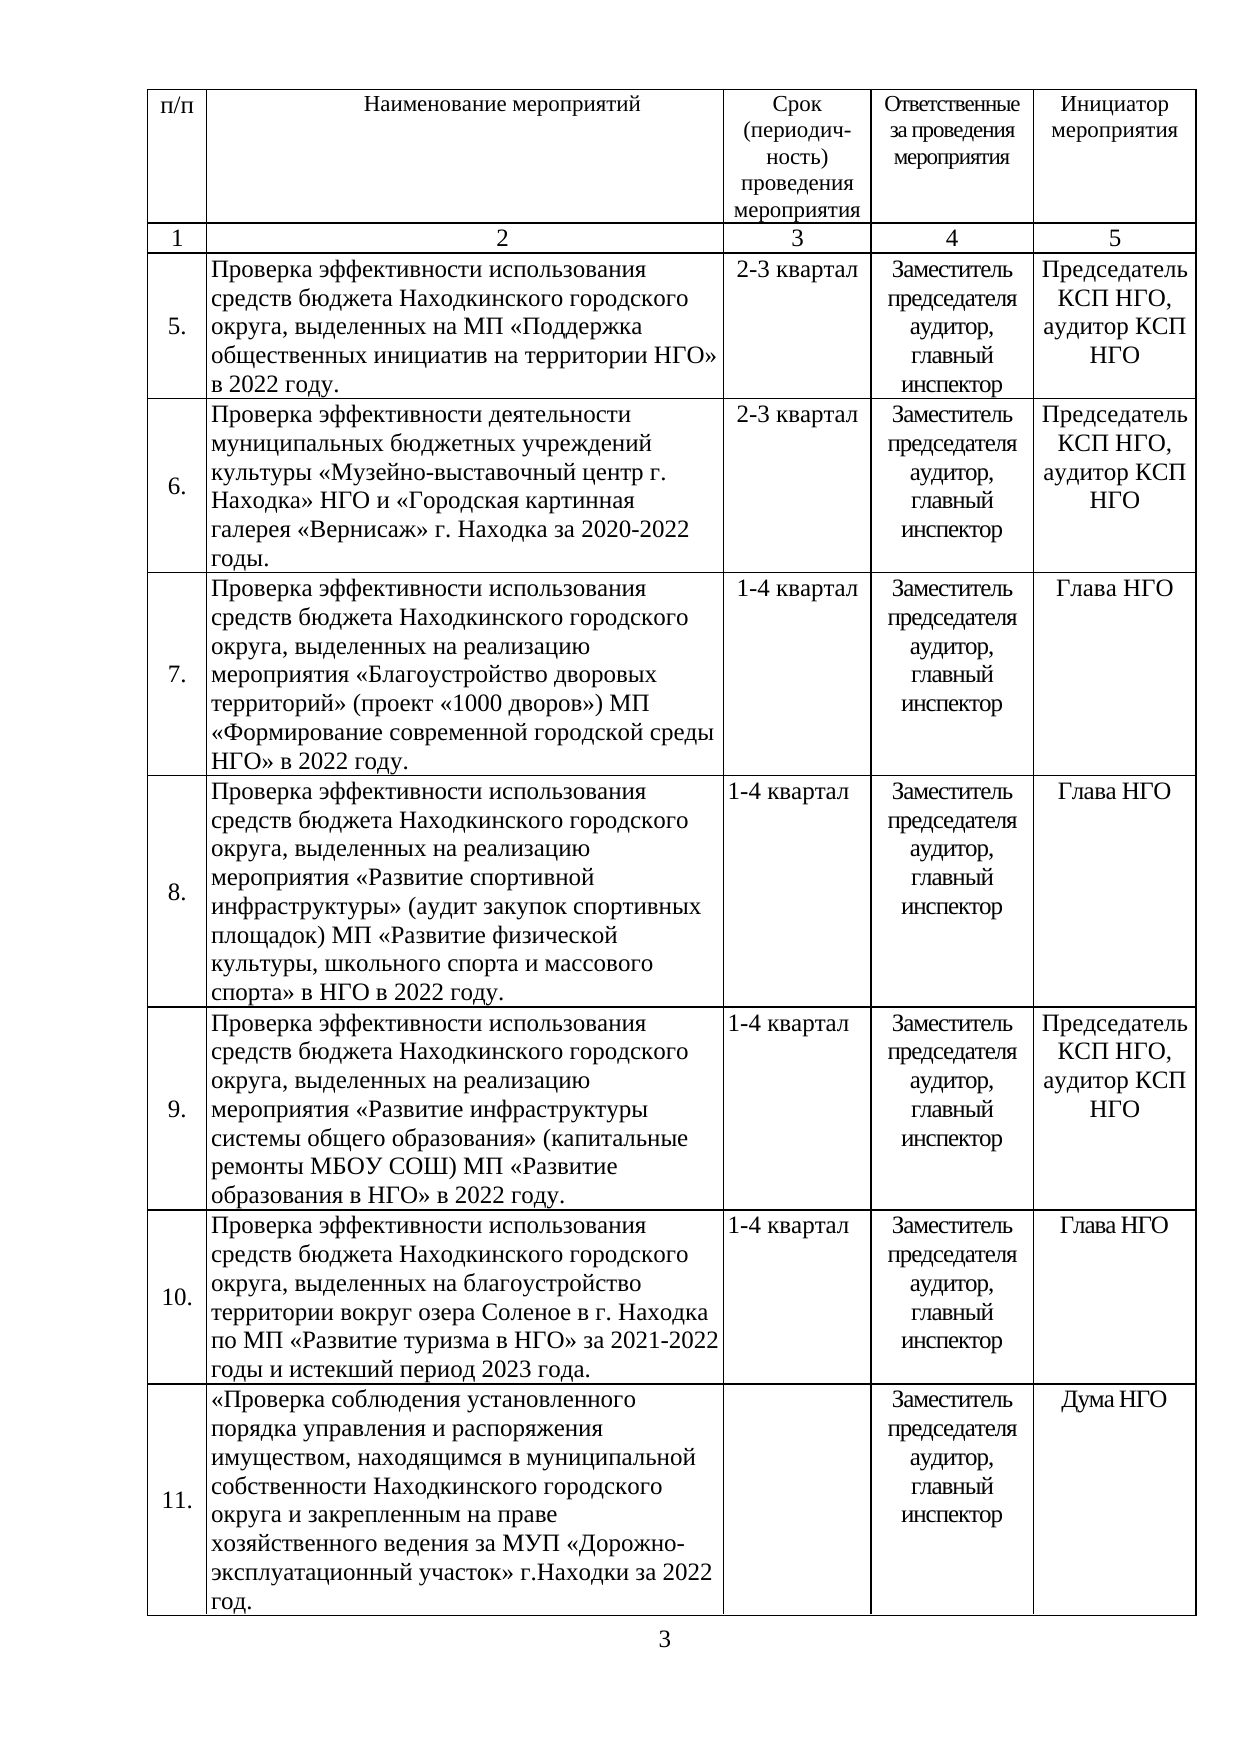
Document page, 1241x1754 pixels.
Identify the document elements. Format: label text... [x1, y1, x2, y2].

table_header Инициатор мероприятия [1034, 90, 1195, 222]
table_cell 3 [724, 224, 870, 252]
table_header Ответственные за проведения мероприятия [872, 90, 1033, 222]
table_header п/п [148, 90, 206, 222]
table_cell 8. [148, 776, 206, 1006]
table_cell Заместитель председателя аудитор, главный инспектор [872, 573, 1033, 774]
table_cell Заместитель председателя аудитор, главный инспектор [872, 1008, 1033, 1209]
table_header Срок (периодич-ность) проведения мероприятия [724, 90, 870, 222]
table_cell 10. [148, 1211, 206, 1383]
table_cell Председатель КСП НГО, аудитор КСП НГО [1034, 399, 1195, 572]
table_cell Глава НГО [1034, 573, 1195, 774]
table_cell 9. [148, 1008, 206, 1209]
table_cell Проверка эффективности использования средств бюджета Находкинского городского округа, выделенных на благоустройство территории вокруг озера Соленое в г. Находка по МП «Развитие туризма в НГО» за 2021-2022 годы и истекший период 2023 года. [207, 1211, 723, 1383]
table_cell 1-4 квартал [724, 573, 870, 774]
table_cell Председатель КСП НГО, аудитор КСП НГО [1034, 1008, 1195, 1209]
table_cell 2-3 квартал [724, 254, 870, 398]
table_cell 5 [1034, 224, 1195, 252]
table_cell 2-3 квартал [724, 399, 870, 572]
table_cell Председатель КСП НГО, аудитор КСП НГО [1034, 254, 1195, 398]
table_cell 2 [207, 224, 723, 252]
table_cell Дума НГО [1034, 1385, 1195, 1614]
table_cell 1 [148, 224, 206, 252]
table_cell 1-4 квартал [724, 1211, 870, 1383]
table_header Наименование мероприятий [207, 90, 723, 222]
table_cell Заместитель председателя аудитор, главный инспектор [872, 776, 1033, 1006]
table_cell 1-4 квартал [724, 1008, 870, 1209]
table_cell Проверка эффективности использования средств бюджета Находкинского городского округа, выделенных на реализацию мероприятия «Благоустройство дворовых территорий» (проект «1000 дворов») МП «Формирование современной городской среды НГО» в 2022 году. [207, 573, 723, 774]
table_cell 4 [872, 224, 1033, 252]
table_cell Заместитель председателя аудитор, главный инспектор [872, 254, 1033, 398]
table_cell Глава НГО [1034, 1211, 1195, 1383]
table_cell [872, 1385, 1033, 1614]
table_cell Проверка эффективности деятельности муниципальных бюджетных учреждений культуры «Музейно-выставочный центр г. Находка» НГО и «Городская картинная галерея «Вернисаж» г. Находка за 2020-2022 годы. [207, 399, 723, 572]
table_cell Проверка эффективности использования средств бюджета Находкинского городского округа, выделенных на реализацию мероприятия «Развитие инфраструктуры системы общего образования» (капитальные ремонты МБОУ СОШ) МП «Развитие образования в НГО» в 2022 году. [207, 1008, 723, 1209]
table_cell 5. [148, 254, 206, 398]
table_cell 6. [148, 399, 206, 572]
table_cell «Проверка соблюдения установленного порядка управления и распоряжения имуществом, находящимся в муниципальной собственности Находкинского городского округа и закрепленным на праве хозяйственного ведения за МУП «Дорожно-эксплуатационный участок» г.Находки за 2022 год. [207, 1385, 723, 1614]
table_cell Заместитель председателя аудитор, главный инспектор [872, 1211, 1033, 1383]
table_cell Проверка эффективности использования средств бюджета Находкинского городского округа, выделенных на реализацию мероприятия «Развитие спортивной инфраструктуры» (аудит закупок спортивных площадок) МП «Развитие физической культуры, школьного спорта и массового спорта» в НГО в 2022 году. [207, 776, 723, 1006]
table_cell 11. [148, 1385, 206, 1614]
table_cell Проверка эффективности использования средств бюджета Находкинского городского округа, выделенных на МП «Поддержка общественных инициатив на территории НГО» в 2022 году. [207, 254, 723, 398]
table_cell 7. [148, 573, 206, 774]
table_cell 1-4 квартал [724, 776, 870, 1006]
table_cell [724, 1385, 870, 1614]
table_cell Заместитель председателя аудитор, главный инспектор [872, 399, 1033, 572]
table_cell Глава НГО [1034, 776, 1195, 1006]
